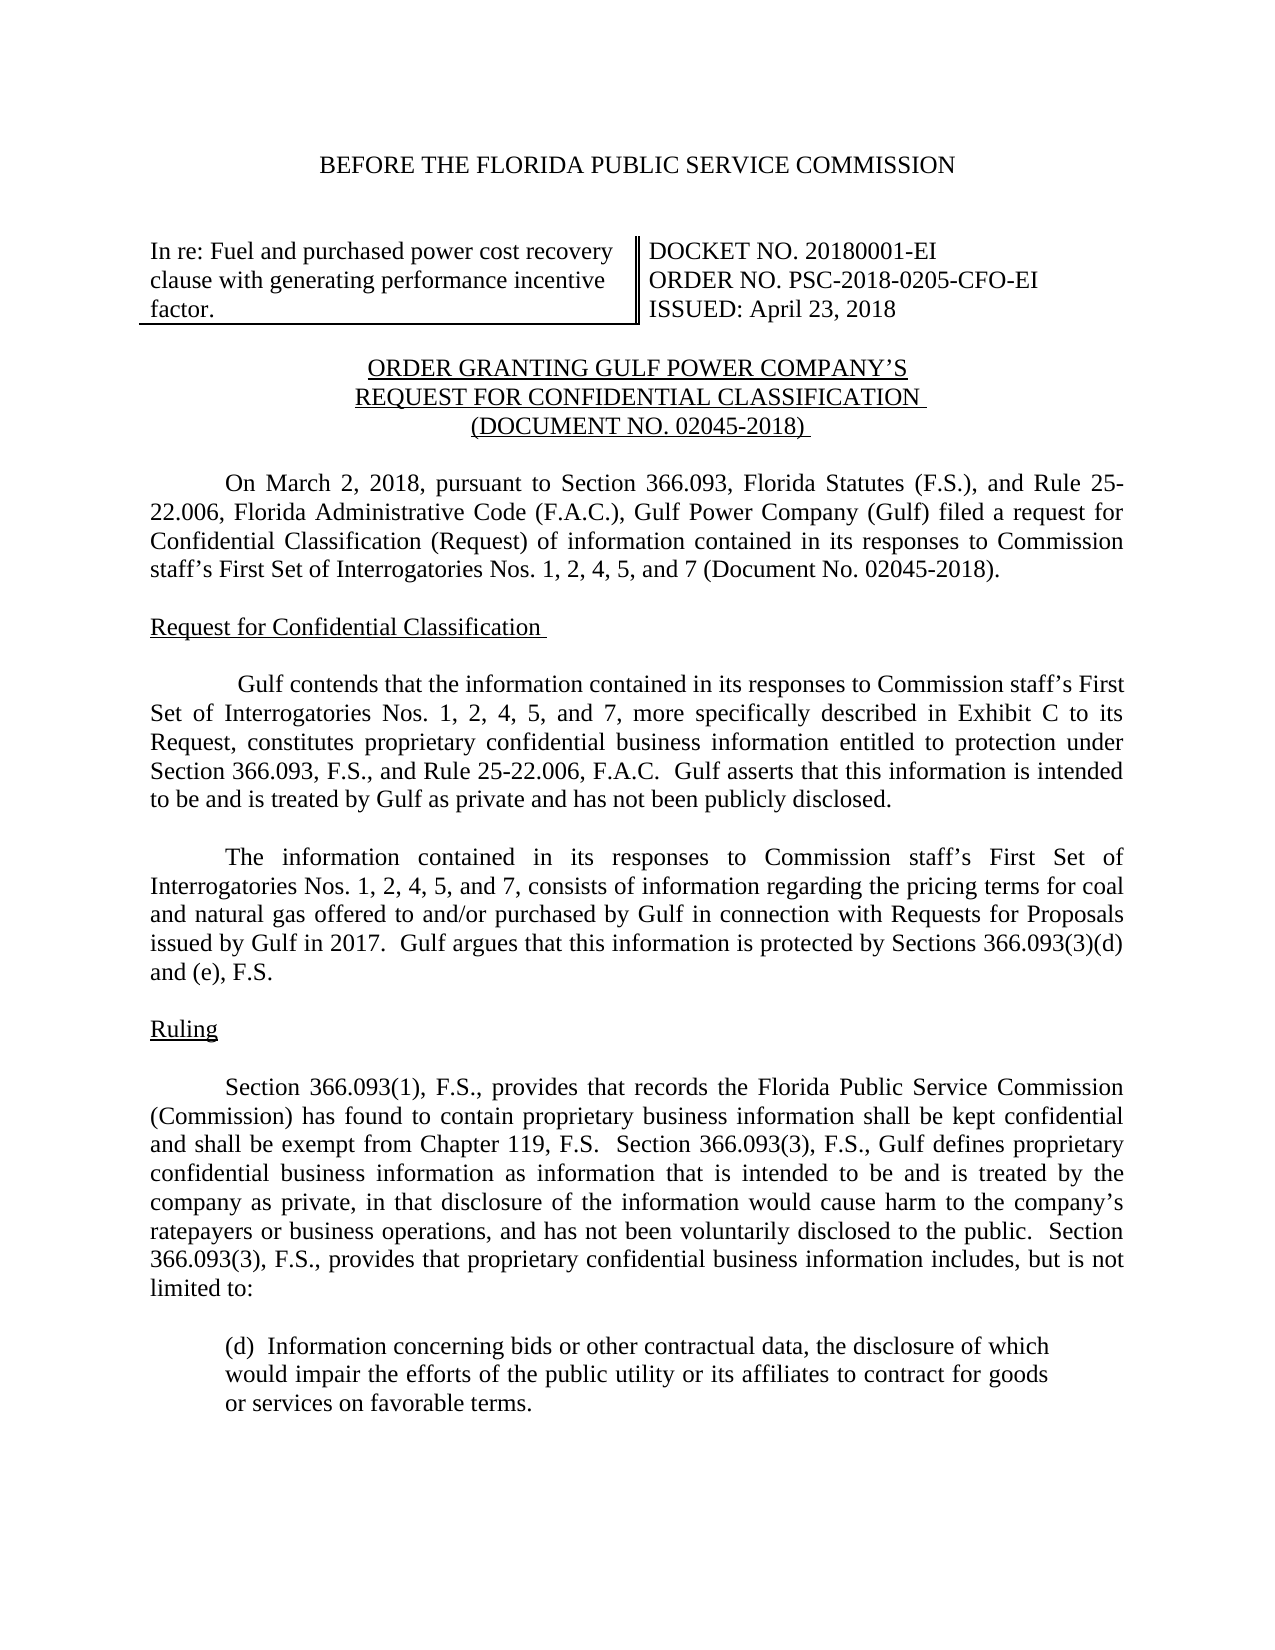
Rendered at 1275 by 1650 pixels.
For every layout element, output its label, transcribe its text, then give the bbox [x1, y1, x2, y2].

table_header DOCKET NO. 20180001-EI ORDER NO. PSC-2018-0205-CFO-EI ISSUED: April 23, 2018 [640, 236, 1136, 322]
text Section 366.093(1), F.S., provides that records the Florida Public Service Commission (Commission) has found to contain proprietary business information shall be kept confidential and shall be exempt from Chapter 119, F.S. Section 366.093(3), F.S., Gulf defines proprietary confidential business information as information that is intended to be and is treated by the company as private, in that disclosure of the information would cause harm to the company’s ratepayers or business operations, and has not been voluntarily disclosed to the public. Section 366.093(3), F.S., provides that proprietary confidential business information includes, but is not limited to: [150, 1072, 1125, 1302]
text (d) Information concerning bids or other contractual data, the disclosure of which would impair the efforts of the public utility or its affiliates to contract for goods or services on favorable terms. [150, 1331, 1050, 1417]
text ORDER GRANTING GULF POWER COMPANY’S [150, 353, 1125, 382]
text Ruling [150, 1014, 1125, 1043]
table_header In re: Fuel and purchased power cost recovery clause with generating performance incentive factor. [139, 236, 635, 322]
text Gulf contends that the information contained in its responses to Commission staff’s First Set of Interrogatories Nos. 1, 2, 4, 5, and 7, more specifically described in Exhibit C to its Request, constitutes proprietary confidential business information entitled to protection under Section 366.093, F.S., and Rule 25-22.006, F.A.C. Gulf asserts that this information is intended to be and is treated by Gulf as private and has not been publicly disclosed. [150, 669, 1125, 813]
text The information contained in its responses to Commission staff’s First Set of Interrogatories Nos. 1, 2, 4, 5, and 7, consists of information regarding the pricing terms for coal and natural gas offered to and/or purchased by Gulf in connection with Requests for Proposals issued by Gulf in 2017. Gulf argues that this information is protected by Sections 366.093(3)(d) and (e), F.S. [150, 842, 1125, 986]
subtitle BEFORE THE FLORIDA PUBLIC SERVICE COMMISSION [150, 150, 1125, 179]
text On March 2, 2018, pursuant to Section 366.093, Florida Statutes (F.S.), and Rule 25-22.006, Florida Administrative Code (F.A.C.), Gulf Power Company (Gulf) filed a request for Confidential Classification (Request) of information contained in its responses to Commission staff’s First Set of Interrogatories Nos. 1, 2, 4, 5, and 7 (Document No. 02045-2018). [150, 468, 1125, 583]
text (DOCUMENT NO. 02045-2018) [150, 411, 1125, 439]
text REQUEST FOR CONFIDENTIAL CLASSIFICATION [150, 382, 1125, 411]
text Request for Confidential Classification [150, 612, 1125, 641]
